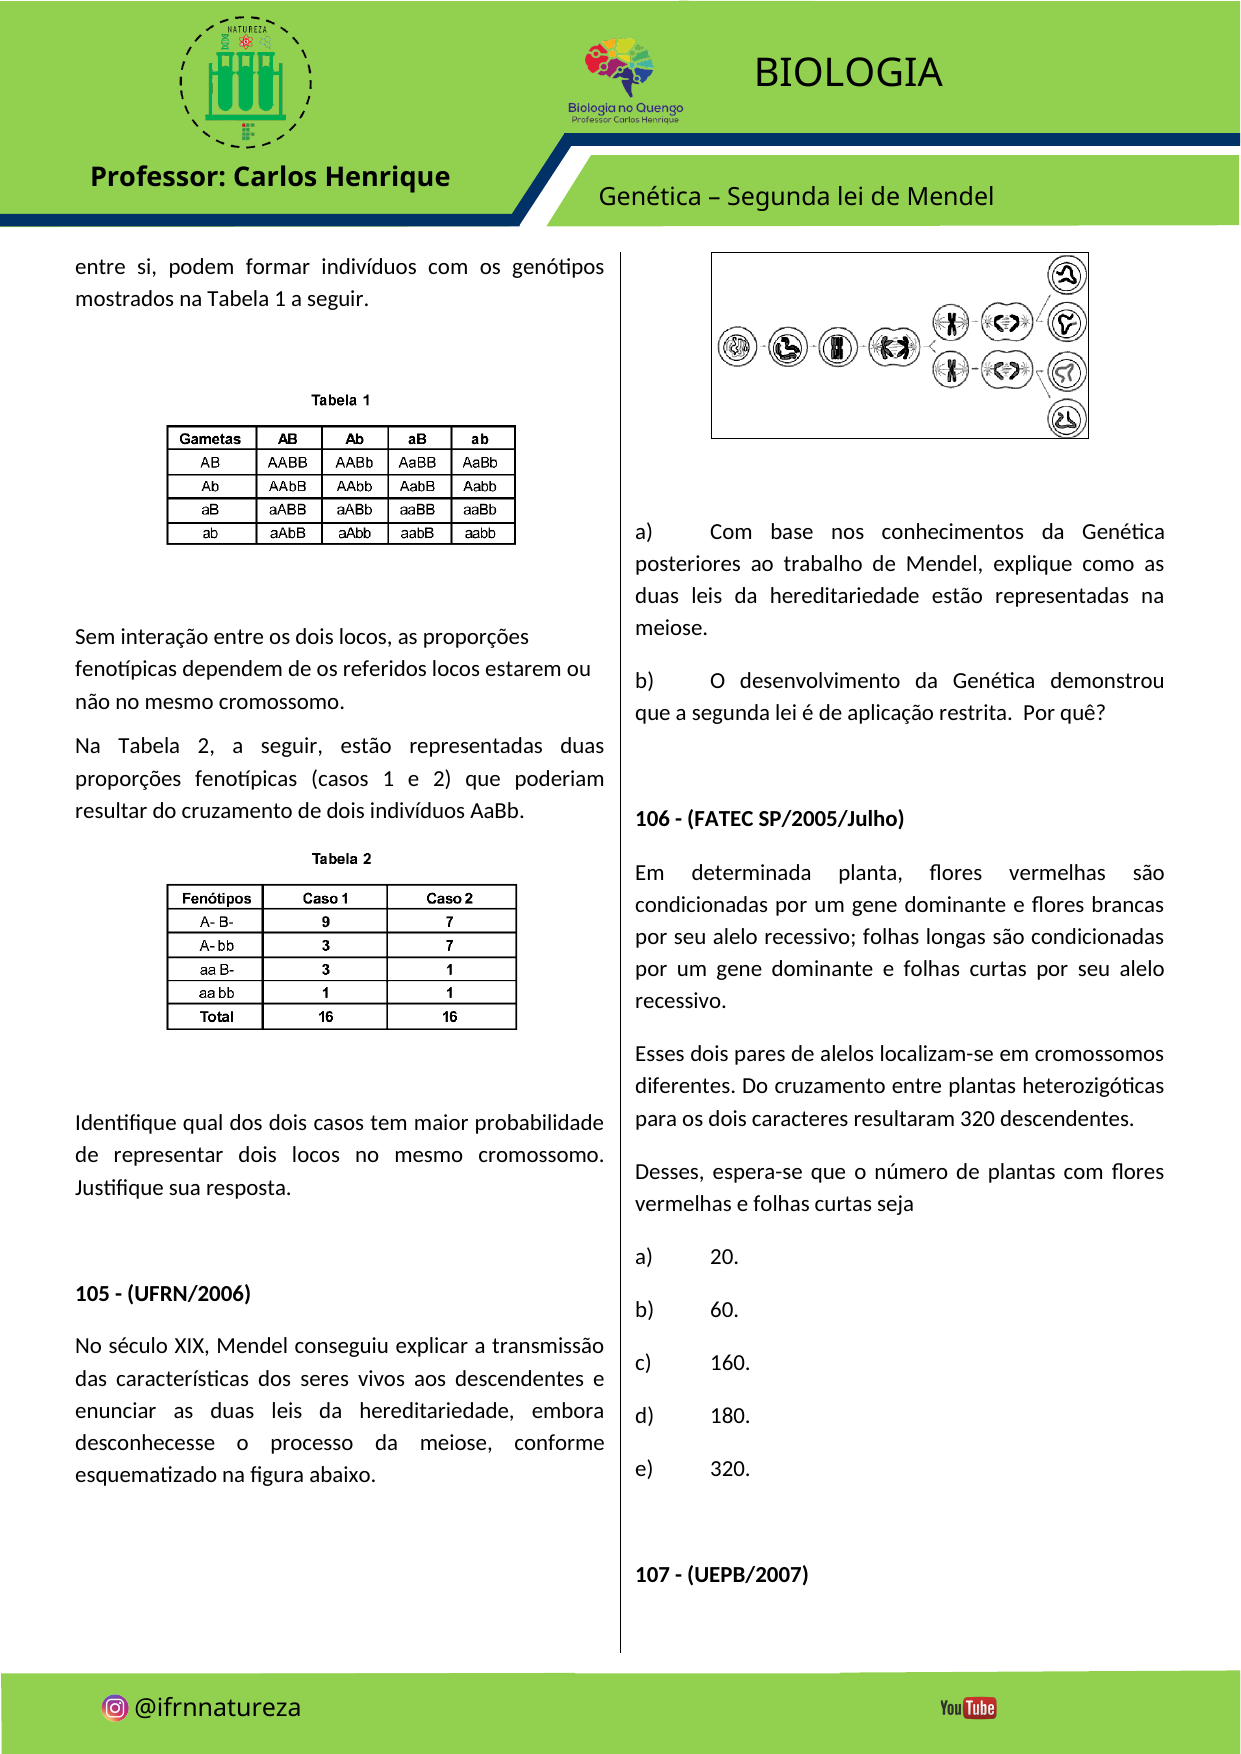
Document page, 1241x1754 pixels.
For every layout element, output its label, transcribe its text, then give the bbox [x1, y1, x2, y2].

picture [940, 1694, 997, 1722]
text No século XIX, Mendel conseguiu explicar a transmissão das características dos seres vivos aos descendentes e enunciar as duas leis da hereditariedade, embora desconhecesse o processo da meiose, conforme esquematizado na figura abaixo. [75, 1332, 605, 1488]
text Na Tabela seguir, estão representadas duas proporções fenotípicas (casos 1 e 2) que poderiam resultar do cruzamento de dois indivíduos AaBb. [75, 731, 605, 824]
picture [139, 0, 352, 189]
picture [98, 1691, 132, 1725]
text a) 20. [635, 1242, 1165, 1270]
text b) 60. [635, 1295, 1165, 1323]
text Sem interação entre os dois locos, as proporções fenotípicas dependem de os referidos locos estarem ou não no mesmo cromossomo. [75, 622, 605, 715]
text 107 - (UEPB/2007) [635, 1560, 1165, 1588]
text b) O desenvolvimento da Genética demonstrou que a segunda lei é de aplicação restrita. Por quê? [635, 666, 1165, 727]
text 106 - (FATEC SP/2005/Julho) [635, 804, 1165, 833]
text e) 320. [635, 1454, 1165, 1482]
text c) 160. [635, 1348, 1165, 1376]
text Em determinada planta, flores vermelhas são condicionadas por um gene dominante e flores brancas por seu alelo recessivo; folhas longas são condicionadas por um gene dominante e folhas curtas por seu alelo recessivo. [635, 858, 1165, 1014]
text Esses dois pares de alelos localizam-se em cromossomos diferentes. Do cruzamento entre plantas heterozigóticas para os dois caracteres resultaram 320 descendentes. [635, 1039, 1165, 1132]
text a) Com base nos conhecimentos da Genética posteriores ao trabalho de Mendel, explique como as duas leis da hereditariedade estão representadas na meiose. [635, 517, 1165, 641]
text Desses, espera-se que o número de plantas com flores vermelhas e folhas curtas seja [635, 1157, 1165, 1217]
text 105 - (UFRN/2006) [75, 1279, 605, 1307]
picture [538, 0, 700, 162]
text Identifique qual dos dois casos tem maior probabilidade de representar dois locos no mesmo cromossomo. Justifique sua resposta. [75, 1108, 605, 1201]
text d) 180. [635, 1401, 1165, 1429]
